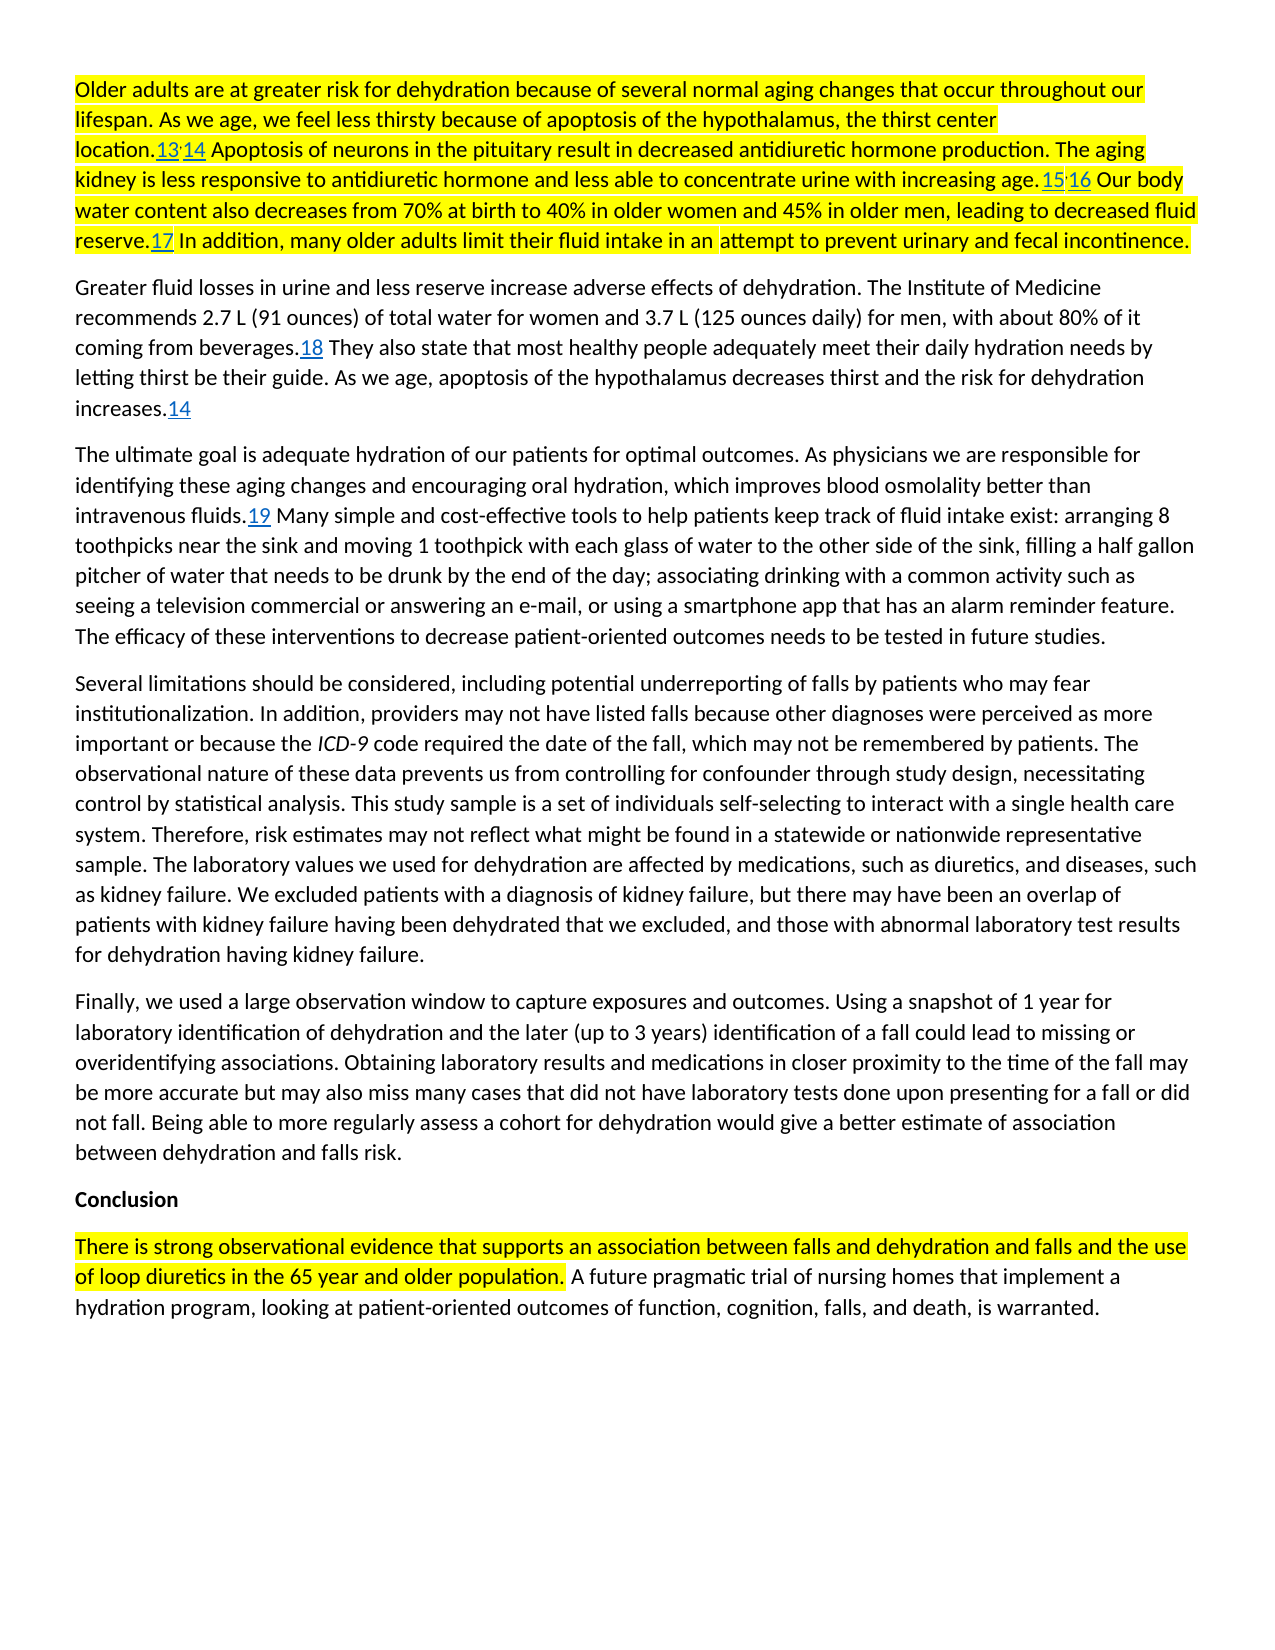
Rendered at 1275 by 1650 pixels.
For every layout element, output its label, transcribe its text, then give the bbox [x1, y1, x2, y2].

text The ultimate goal is adequate hydration of our patients for optimal outcomes. As physicians we are responsible for identifying these aging changes and encouraging oral hydration, which improves blood osmolality better than intravenous fluids.19 Many simple and cost-effective tools to help patients keep track of fluid intake exist: arranging 8 toothpicks near the sink and moving 1 toothpick with each glass of water to the other side of the sink, filling a half gallon pitcher of water that needs to be drunk by the end of the day; associating drinking with a common activity such as seeing a television commercial or answering an e-mail, or using a smartphone app that has an alarm reminder feature. The efficacy of these interventions to decrease patient-oriented outcomes needs to be tested in future studies. [75, 441, 1200, 650]
text Finally, we used a large observation window to capture exposures and outcomes. Using a snapshot of 1 year for laboratory identification of dehydration and the later (up to 3 years) identification of a fall could lead to missing or overidentifying associations. Obtaining laboratory results and medications in closer proximity to the time of the fall may be more accurate but may also miss many cases that did not have laboratory tests done upon presenting for a fall or did not fall. Being able to more regularly assess a cohort for dehydration would give a better estimate of association between dehydration and falls risk. [75, 987, 1200, 1167]
text Conclusion [75, 1185, 1200, 1213]
text Several limitations should be considered, including potential underreporting of falls by patients who may fear institutionalization. In addition, providers may not have listed falls because other diagnoses were perceived as more important or because the ICD-9 code required the date of the fall, which may not be remembered by patients. The observational nature of these data prevents us from controlling for confounder through study design, necessitating control by statistical analysis. This study sample is a set of individuals self-selecting to interact with a single health care system. Therefore, risk estimates may not reflect what might be found in a statewide or nationwide representative sample. The laboratory values we used for dehydration are affected by medications, such as diuretics, and diseases, such as kidney failure. We excluded patients with a diagnosis of kidney failure, but there may have been an overlap of patients with kidney failure having been dehydrated that we excluded, and those with abnormal laboratory test results for dehydration having kidney failure. [75, 669, 1200, 969]
text Older adults are at greater risk for dehydration because of several normal aging changes that occur throughout our lifespan. As we age, we feel less thirsty because of apoptosis of the hypothalamus, the thirst center location.13,14 Apoptosis of neurons in the pituitary result in decreased antidiuretic hormone production. The aging kidney is less responsive to antidiuretic hormone and less able to concentrate urine with increasing age.15,16 Our body water content also decreases from 70% at birth to 40% in older women and 45% in older men, leading to decreased fluid reserve.17 In addition, many older adults limit their fluid intake in an attempt to prevent urinary and fecal incontinence. [75, 75, 1200, 254]
text Greater fluid losses in urine and less reserve increase adverse effects of dehydration. The Institute of Medicine recommends 2.7 L (91 ounces) of total water for women and 3.7 L (125 ounces daily) for men, with about 80% of it coming from beverages.18 They also state that most healthy people adequately meet their daily hydration needs by letting thirst be their guide. As we age, apoptosis of the hypothalamus decreases thirst and the risk for dehydration increases.14 [75, 273, 1200, 422]
text There is strong observational evidence that supports an association between falls and dehydration and falls and the use of loop diuretics in the 65 year and older population. A future pragmatic trial of nursing homes that implement a hydration program, looking at patient-oriented outcomes of function, cognition, falls, and death, is warranted. [75, 1232, 1200, 1321]
